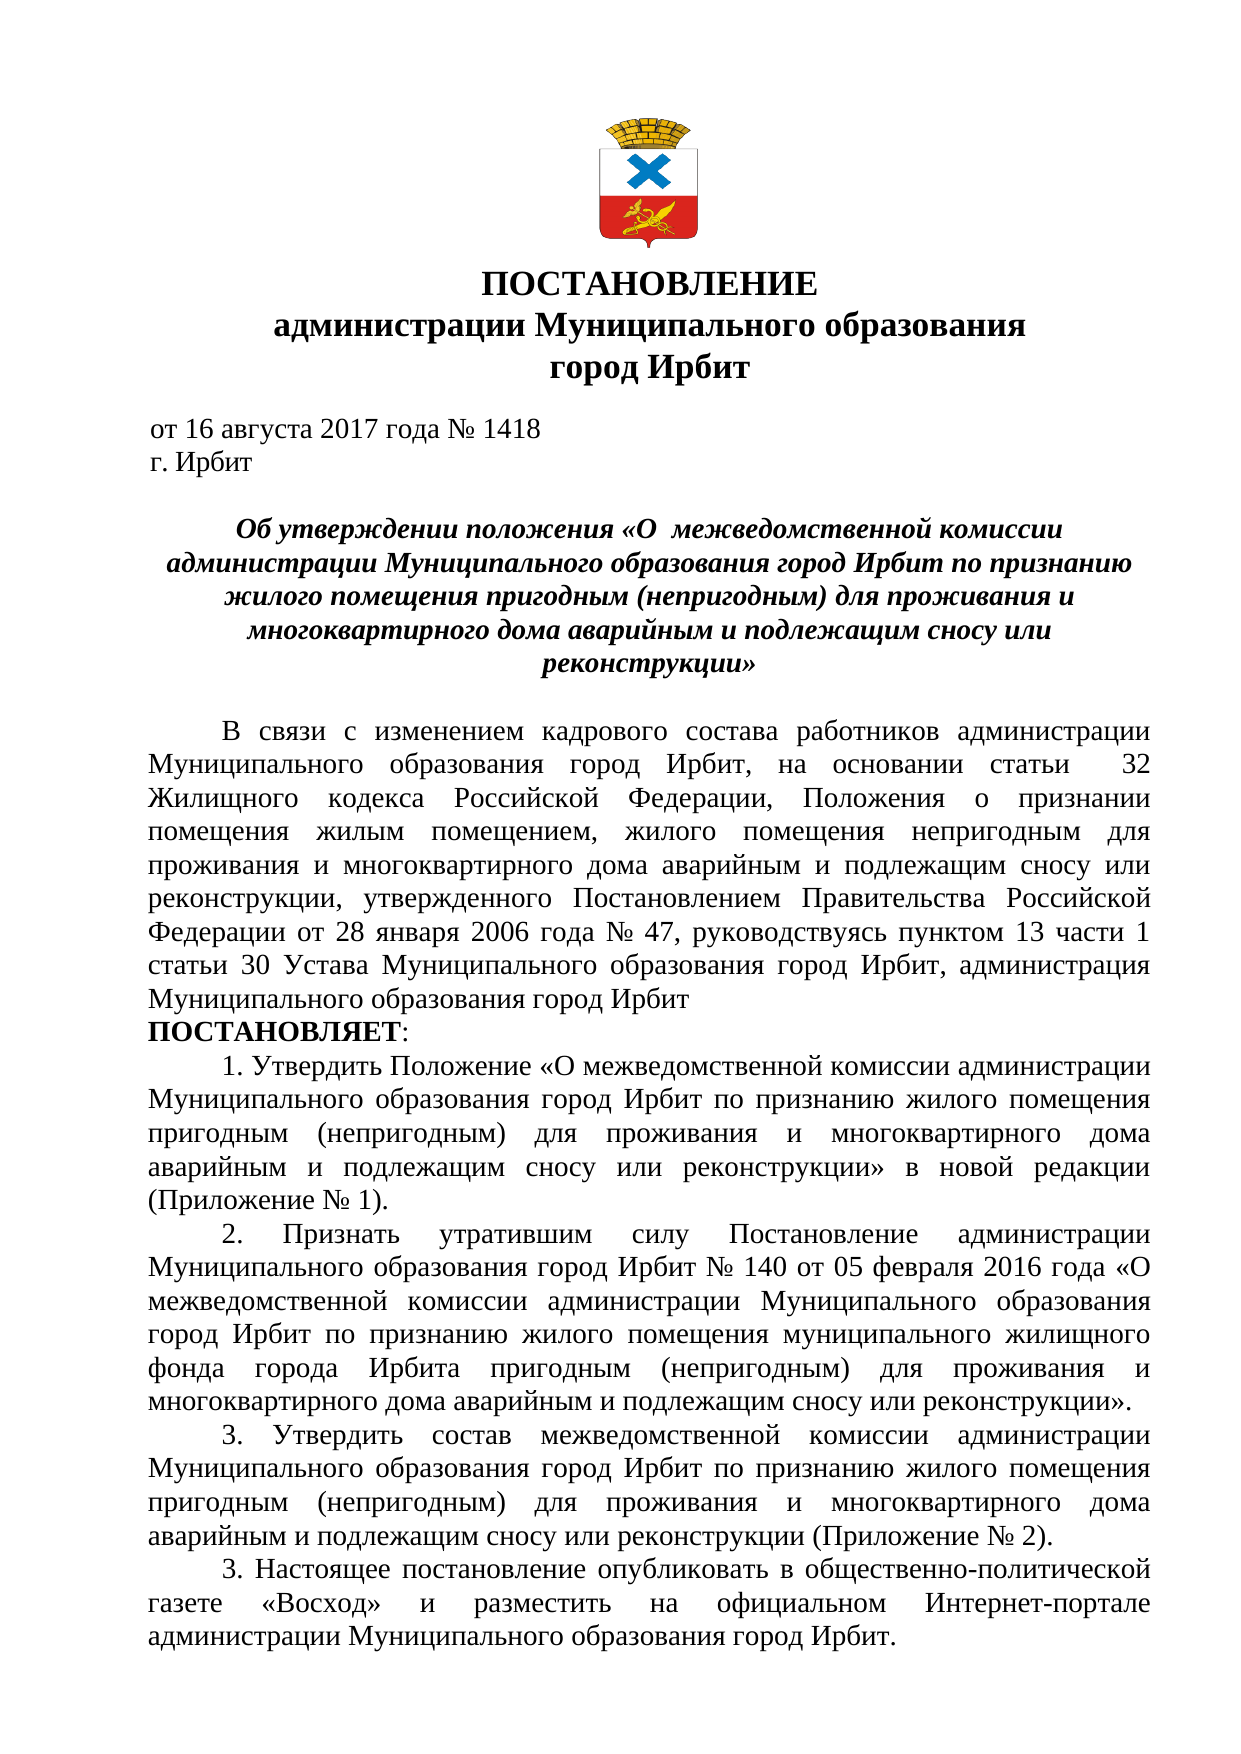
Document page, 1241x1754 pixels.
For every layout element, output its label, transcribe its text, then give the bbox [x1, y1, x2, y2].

text ПОСТАНОВЛЕНИЕ [91, 262, 1152, 303]
text от 16 августа 2017 года № 1418 [150, 411, 1152, 444]
picture [599, 118, 698, 248]
text 2. Признать утратившим силу Постановление администрации Муниципального образования город Ирбит № 140 от 05 февраля 2016 года «О межведомственной комиссии администрации Муниципального образования город Ирбит по признанию жилого помещения муниципального жилищного фонда города Ирбита пригодным (непригодным) для проживания и многоквартирного дома аварийным и подлежащим сносу или реконструкции». [148, 1216, 1152, 1417]
text 1. Утвердить Положение «О межведомственной комиссии администрации Муниципального образования город Ирбит по признанию жилого помещения пригодным (непригодным) для проживания и многоквартирного дома аварийным и подлежащим сносу или реконструкции» в новой редакции (Приложение № 1). [148, 1048, 1152, 1216]
text город Ирбит [148, 345, 1152, 387]
text Об утверждении положения «О межведомственной комиссии администрации Муниципального образования город Ирбит по признанию жилого помещения пригодным (непригодным) для проживания и многоквартирного дома аварийным и подлежащим сносу или реконструкции» [148, 511, 1152, 679]
text 3. Настоящее постановление опубликовать в общественно-политической газете «Восход» и разместить на официальном Интернет-портале администрации Муниципального образования город Ирбит. [148, 1551, 1152, 1652]
text В связи с изменением кадрового состава работников администрации Муниципального образования город Ирбит, на основании статьи 32 Жилищного кодекса Российской Федерации, Положения о признании помещения жилым помещением, жилого помещения непригодным для проживания и многоквартирного дома аварийным и подлежащим сносу или реконструкции, утвержденного Постановлением Правительства Российской Федерации от 28 января 2006 года № 47, руководствуясь пунктом 13 части 1 статьи 30 Устава Муниципального образования город Ирбит, администрация Муниципального образования город Ирбит [148, 713, 1152, 1014]
text г. Ирбит [150, 444, 1152, 478]
text администрации Муниципального образования [148, 303, 1152, 345]
text ПОСТАНОВЛЯЕТ: [148, 1014, 1152, 1048]
text 3. Утвердить состав межведомственной комиссии администрации Муниципального образования город Ирбит по признанию жилого помещения пригодным (непригодным) для проживания и многоквартирного дома аварийным и подлежащим сносу или реконструкции (Приложение № 2). [148, 1417, 1152, 1551]
